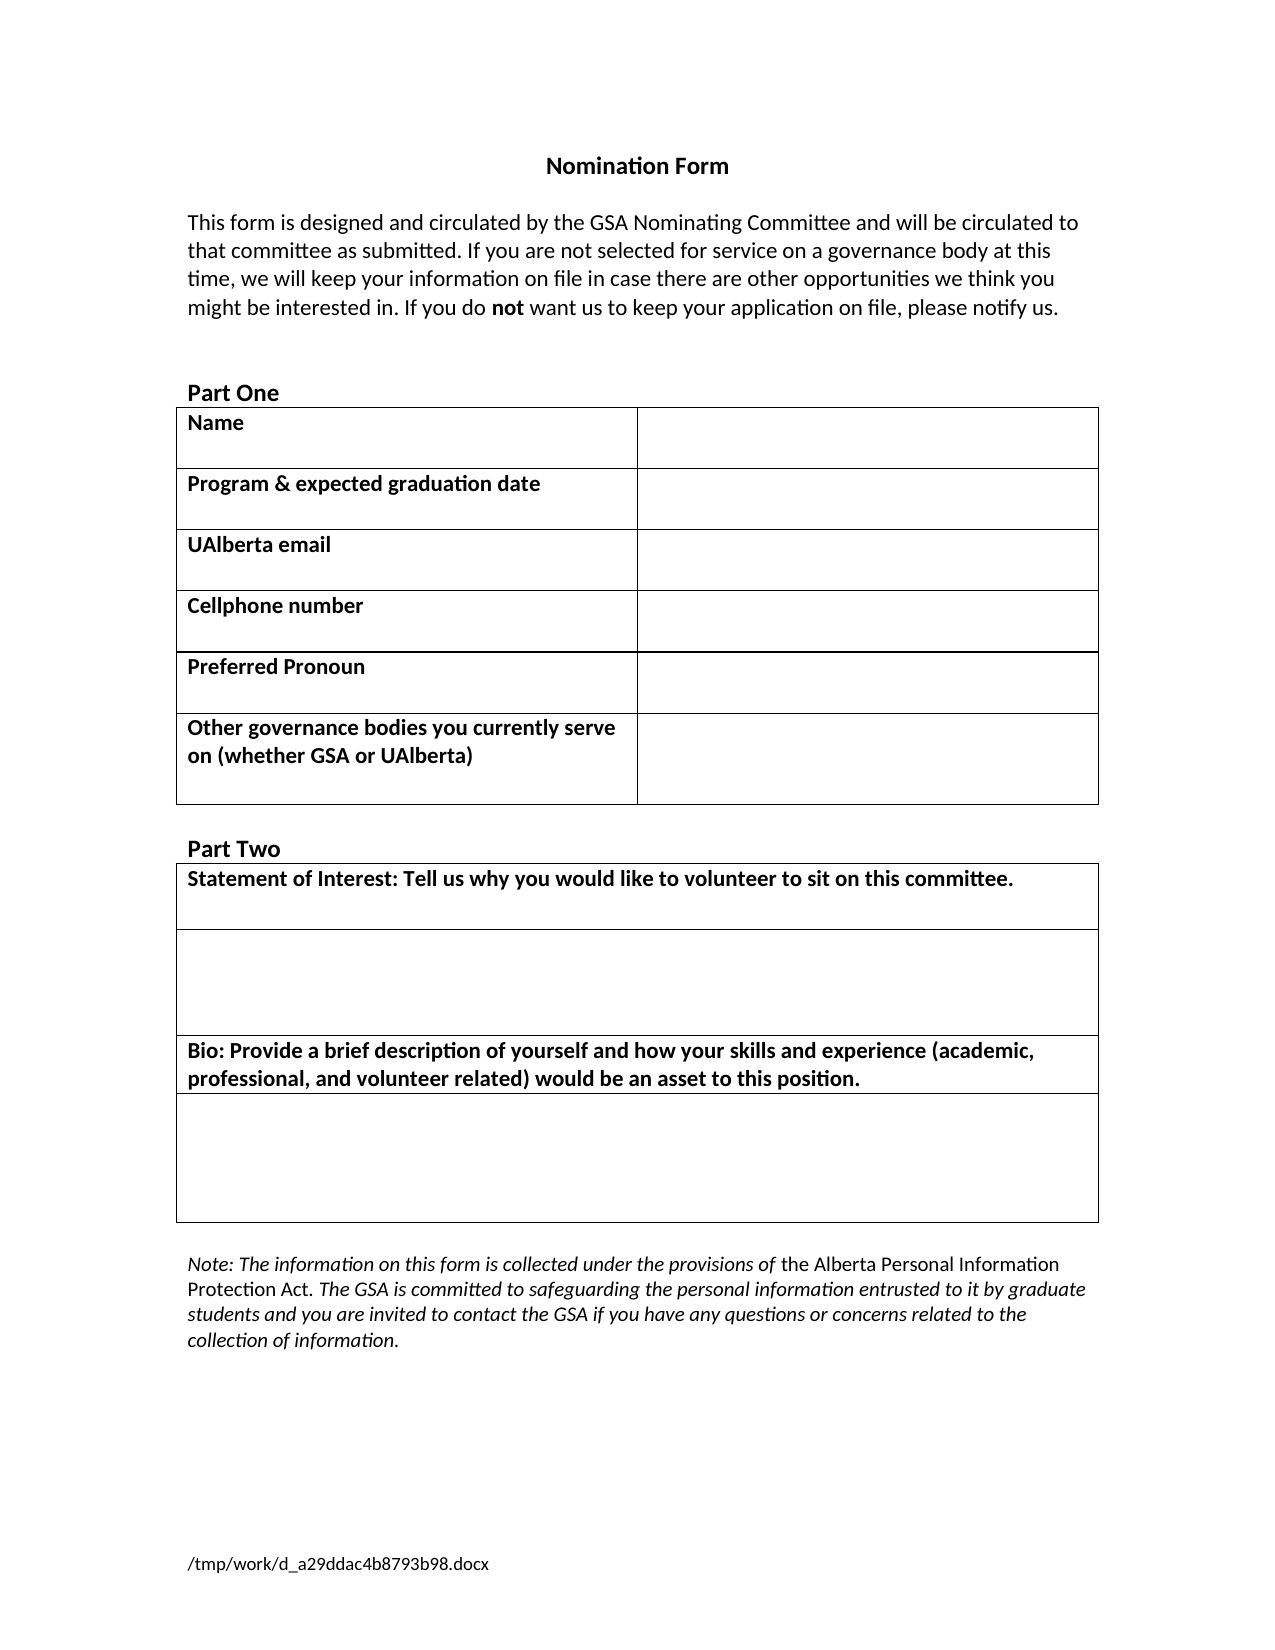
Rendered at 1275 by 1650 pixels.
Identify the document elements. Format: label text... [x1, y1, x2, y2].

table_cell [638, 469, 1098, 529]
table_header [638, 408, 1098, 468]
table_cell UAlberta email [177, 530, 637, 590]
table_header Name [177, 408, 637, 468]
text Part Two [187, 833, 1087, 863]
table_cell [177, 1094, 1098, 1222]
table_cell Other governance bodies you currently serve on (whether GSA or UAlberta) [177, 714, 637, 804]
table_cell Preferred Pronoun [177, 653, 637, 712]
text Part One [187, 377, 1087, 407]
table_cell [638, 591, 1098, 651]
table_cell [177, 930, 1098, 1035]
table_cell [638, 714, 1098, 804]
text Nomination Form [187, 150, 1087, 181]
table_cell [638, 653, 1098, 712]
table_cell Cellphone number [177, 591, 637, 651]
table_cell Program & expected graduation date [177, 469, 637, 529]
table_cell [638, 530, 1098, 590]
table_header Statement of Interest: Tell us why you would like to volunteer to sit on this committee. [177, 864, 1098, 929]
text Note: The information on this form is collected under the provisions of the Alberta Personal Information Protection Act. The GSA is committed to safeguarding the personal information entrusted to it by graduate students and you are invited to contact the GSA if you have any questions or concerns related to the collection of information. [187, 1251, 1087, 1352]
table_cell Bio: Provide a brief description of yourself and how your skills and experience (academic, professional, and volunteer related) would be an asset to this position. [177, 1036, 1098, 1092]
text This form is designed and circulated by the GSA Nominating Committee and will be circulated to that committee as submitted. If you are not selected for service on a governance body at this time, we will keep your information on file in case there are other opportunities we think you might be interested in. If you do not want us to keep your application on file, please notify us. [187, 208, 1087, 321]
